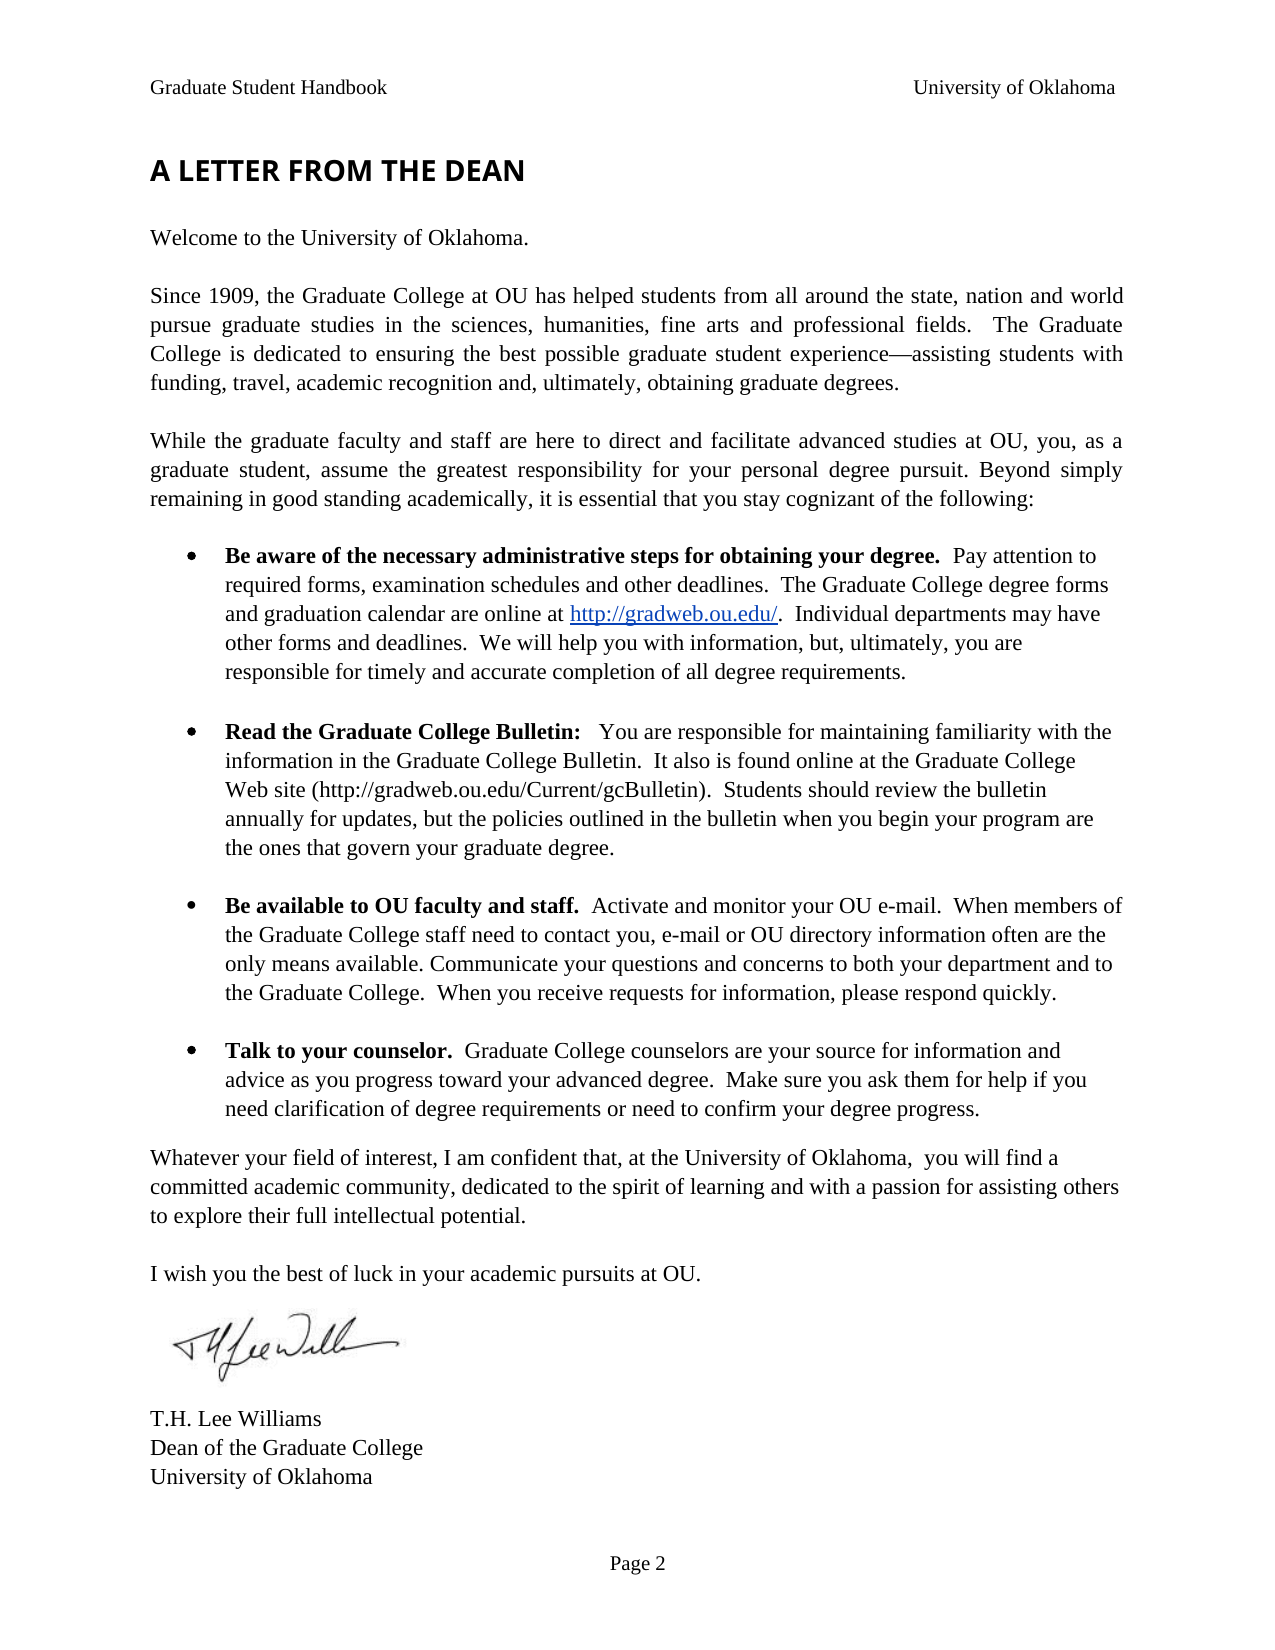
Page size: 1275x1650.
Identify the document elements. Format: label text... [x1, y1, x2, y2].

list Read the Graduate College Bulletin: You are responsible for maintaining familiarity with the information in the Graduate College Bulletin. It also is found online at the Graduate College Web site (http://gradweb.ou.edu/Current/gcBulletin). Students should review the bulletin annually for updates, but the policies outlined in the bulletin when you begin your program are the ones that govern your graduate degree. [187, 718, 1125, 860]
list Talk to your counselor. Graduate College counselors are your source for information and advice as you progress toward your advanced degree. Make sure you ask them for help if you need clarification of degree requirements or need to confirm your degree progress. [187, 1037, 1125, 1121]
list Be aware of the necessary administrative steps for obtaining your degree. Pay attention to required forms, examination schedules and other deadlines. The Graduate College degree forms and graduation calendar are online at http://gradweb.ou.edu/. Individual departments may have other forms and deadlines. We will help you with information, but, ultimately, you are responsible for timely and accurate completion of all degree requirements. [187, 543, 1125, 685]
text Since 1909, the Graduate College at OU has helped students from all around the state, nation and world pursue graduate studies in the sciences, humanities, fine arts and professional fields. The Graduate College is dedicated to ensuring the best possible graduate student experience—assisting students with funding, travel, academic recognition and, ultimately, obtaining graduate degrees. [150, 282, 1125, 395]
text While the graduate faculty and staff are here to direct and facilitate advanced studies at OU, you, as a graduate student, assume the greatest responsibility for your personal degree pursuit. Beyond simply remaining in good standing academically, it is essential that you stay cognizant of the following: [150, 427, 1125, 511]
subtitle A LETTER FROM THE DEAN [150, 150, 1125, 190]
list Be available to OU faculty and staff. Activate and monitor your OU e-mail. When members of the Graduate College staff need to contact you, e-mail or OU directory information often are the only means available. Communicate your questions and concerns to both your department and to the Graduate College. When you receive requests for information, please respond quickly. [187, 892, 1125, 1005]
text Whatever your field of interest, I am confident that, at the University of Oklahoma, you will find a committed academic community, dedicated to the spirit of learning and with a passion for assisting others to explore their full intellectual potential. [150, 1144, 1125, 1229]
text Dean of the Graduate College [150, 1434, 1125, 1460]
text T.H. Lee Williams [150, 1405, 1125, 1431]
text Welcome to the University of Oklahoma. [150, 224, 1125, 250]
text University of Oklahoma [150, 1463, 1125, 1489]
picture [168, 1308, 407, 1387]
text I wish you the best of luck in your academic pursuits at OU. [150, 1260, 1125, 1287]
